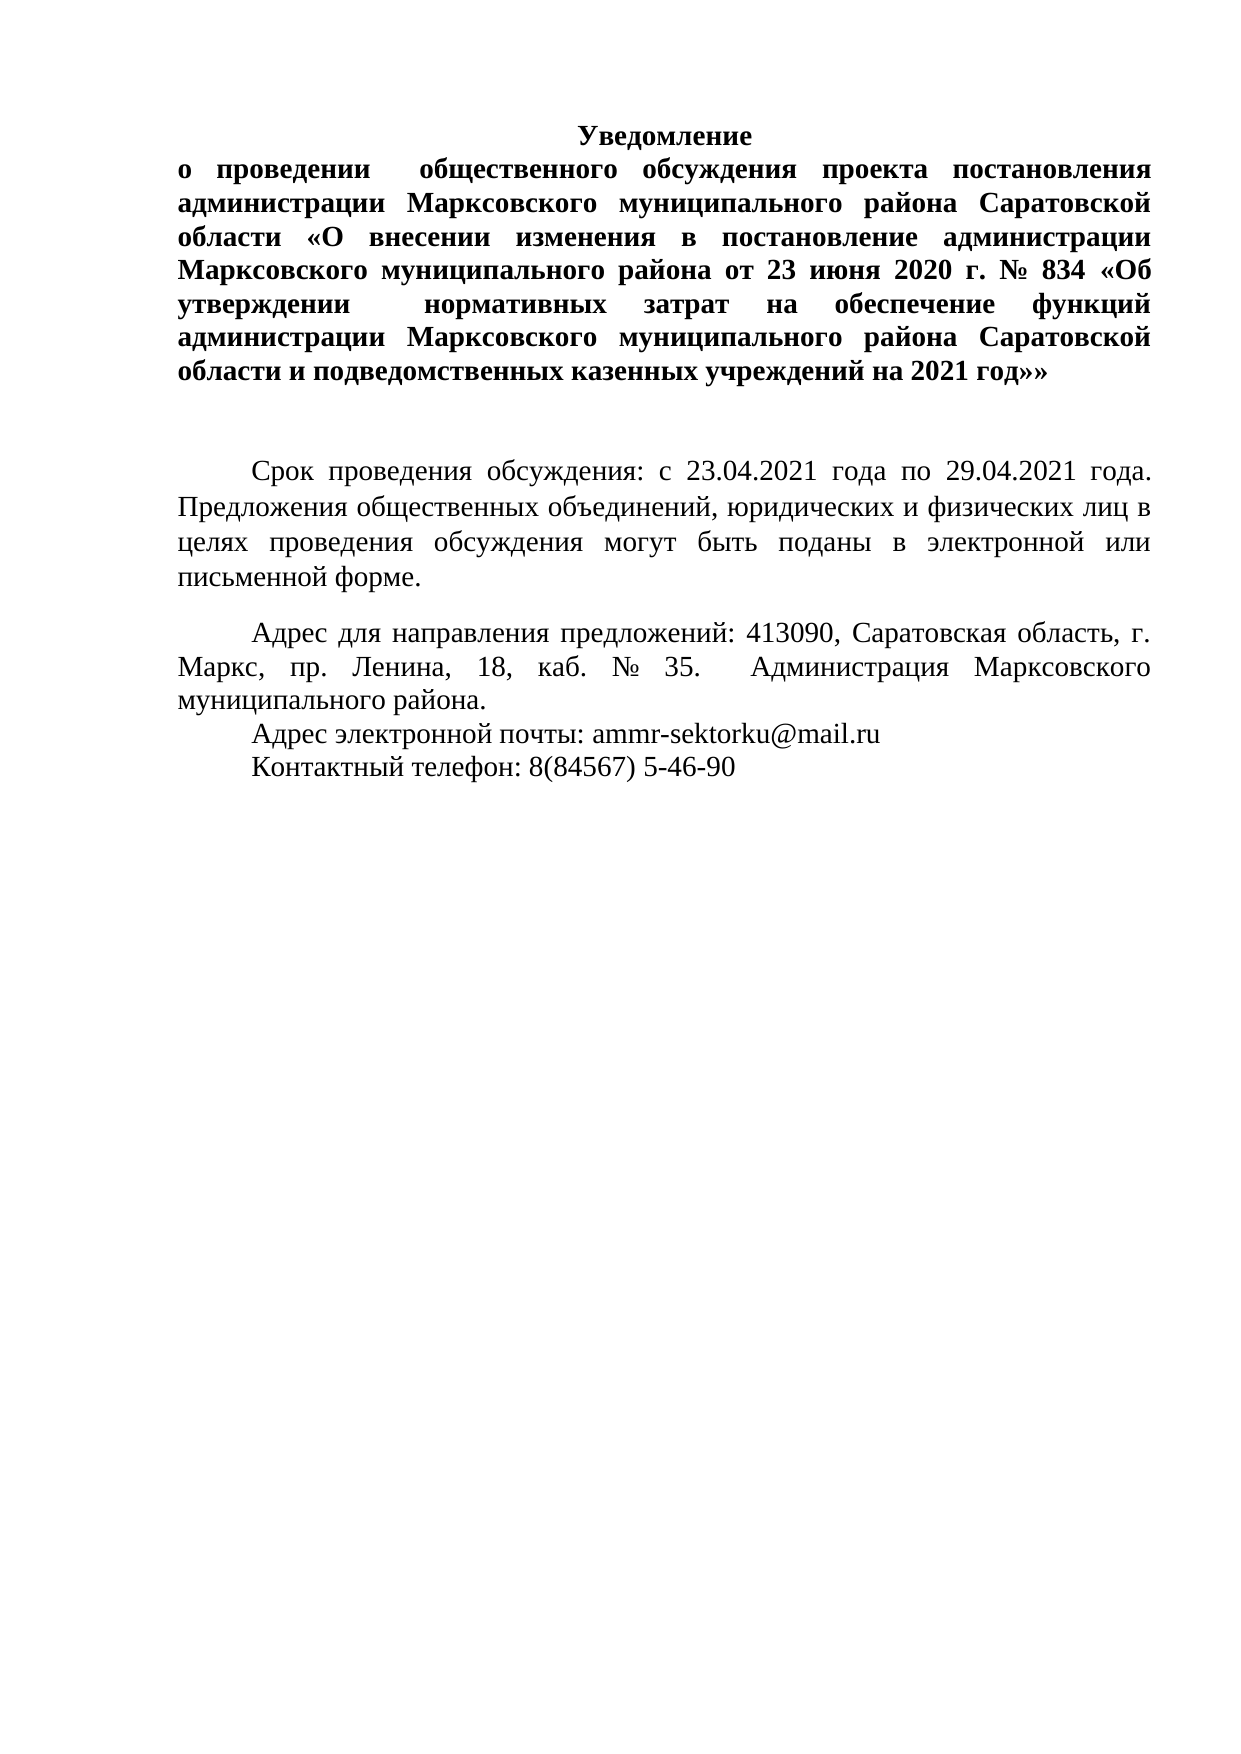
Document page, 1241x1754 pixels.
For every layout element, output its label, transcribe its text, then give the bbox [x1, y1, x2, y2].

text Срок проведения обсуждения: с 23.04.2021 года по 29.04.2021 года. Предложения общественных объединений, юридических и физических лиц в целях проведения обсуждения могут быть поданы в электронной или письменной форме. [177, 453, 1152, 593]
text Адрес для направления предложений: 413090, Саратовская область, г. Маркс, пр. Ленина, 18, каб. № 35. Администрация Марксовского муниципального района. [177, 615, 1152, 716]
text Контактный телефон: 8(84567) 5-46-90 [177, 749, 1152, 783]
text Уведомление [177, 118, 1152, 152]
text о проведении общественного обсуждения проекта постановления администрации Марксовского муниципального района Саратовской области «О внесении изменения в постановление администрации Марксовского муниципального района от 23 июня 2020 г. № 834 «Об утверждении нормативных затрат на обеспечение функций администрации Марксовского муниципального района Саратовской области и подведомственных казенных учреждений на 2021 год»» [177, 152, 1152, 386]
text Адрес электронной почты: ammr-sektorku@mail.ru [177, 716, 1152, 749]
